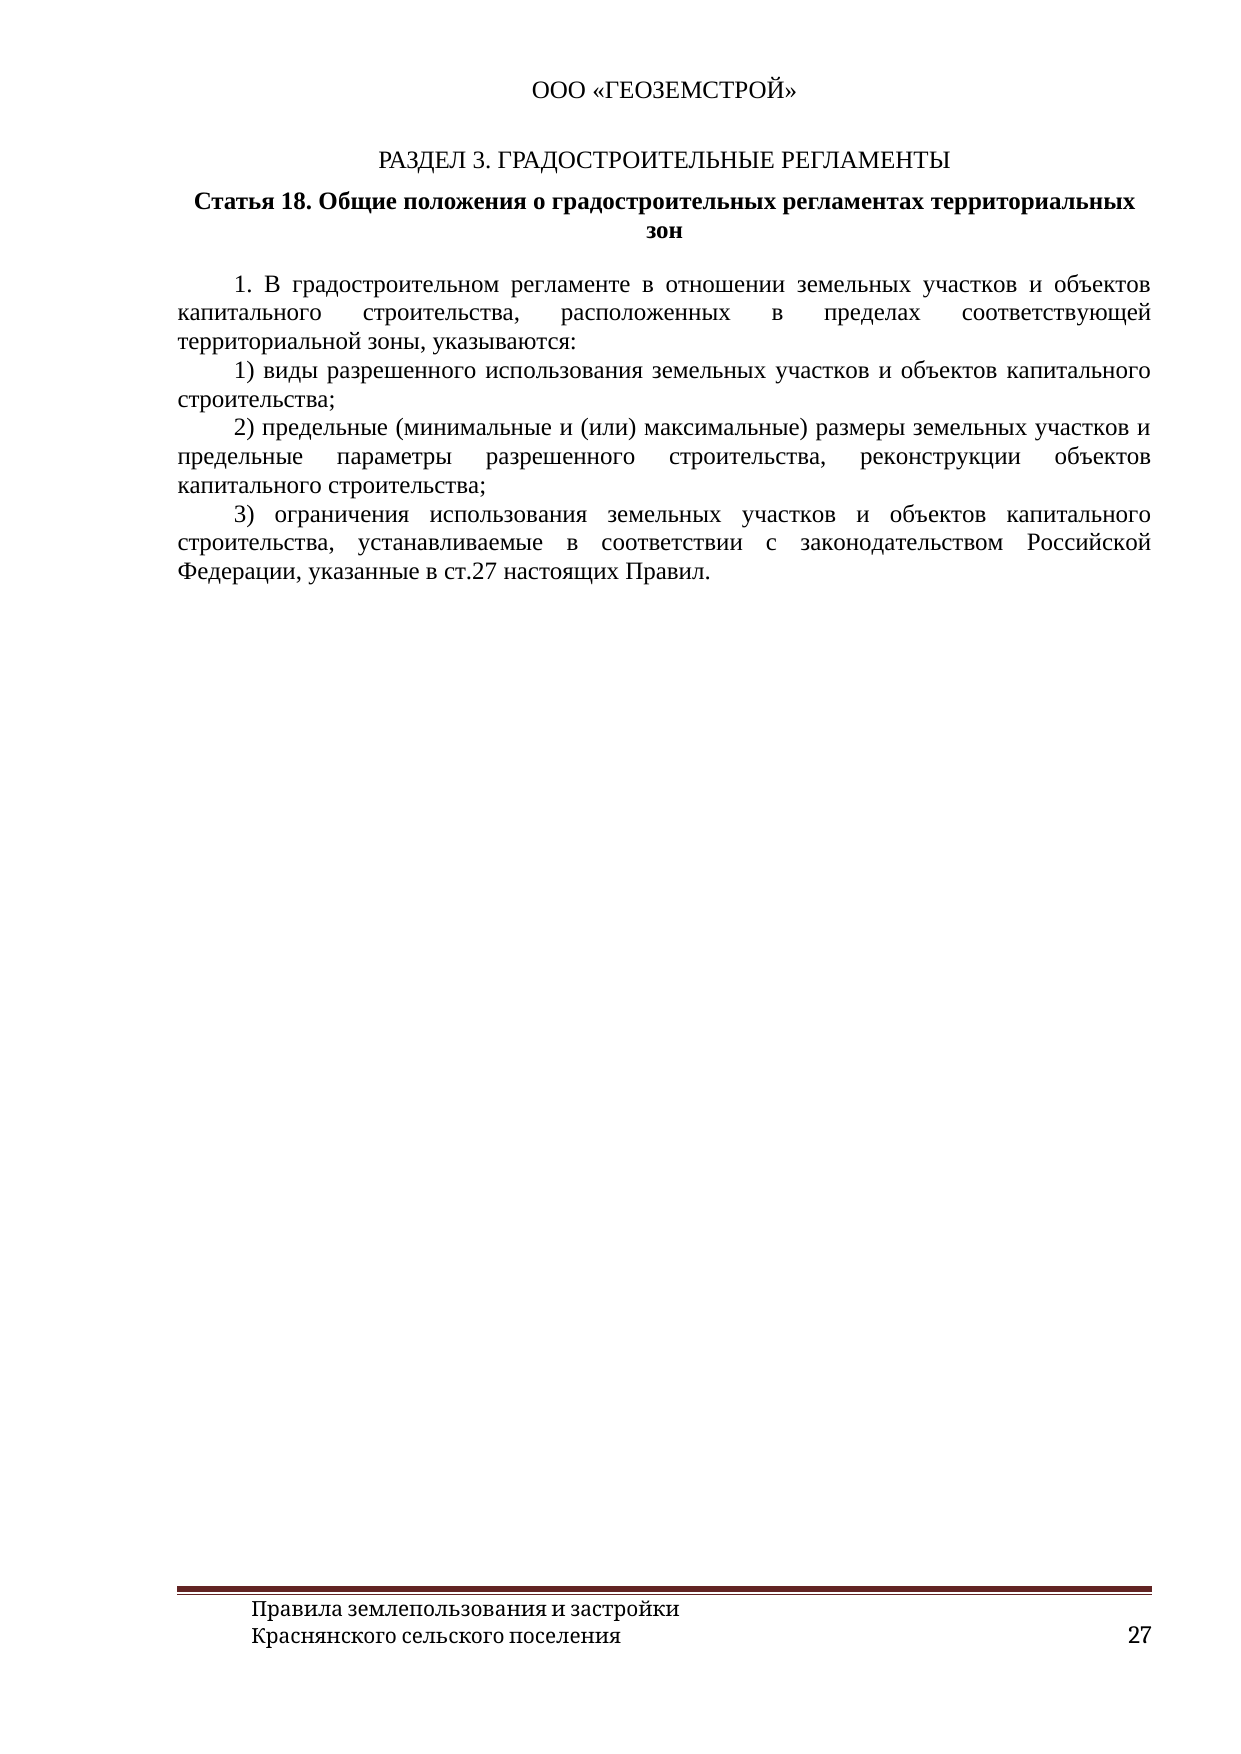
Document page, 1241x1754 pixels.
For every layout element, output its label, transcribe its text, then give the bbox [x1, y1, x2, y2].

subtitle Статья 18. Общие положения о градостроительных регламентах территориальных зон [177, 186, 1152, 244]
text 1) виды разрешенного использования земельных участков и объектов капитального строительства; [177, 355, 1152, 412]
text 3) ограничения использования земельных участков и объектов капитального строительства, устанавливаемые в соответствии с законодательством Российской Федерации, указанные в ст.27 настоящих Правил. [177, 499, 1152, 585]
text 2) предельные (минимальные и (или) максимальные) размеры земельных участков и предельные параметры разрешенного строительства, реконструкции объектов капитального строительства; [177, 412, 1152, 499]
subtitle РАЗДЕЛ 3. ГРАДОСТРОИТЕЛЬНЫЕ РЕГЛАМЕНТЫ [177, 145, 1152, 174]
text 1. В градостроительном регламенте в отношении земельных участков и объектов капитального строительства, расположенных в пределах соответствующей территориальной зоны, указываются: [177, 269, 1152, 355]
